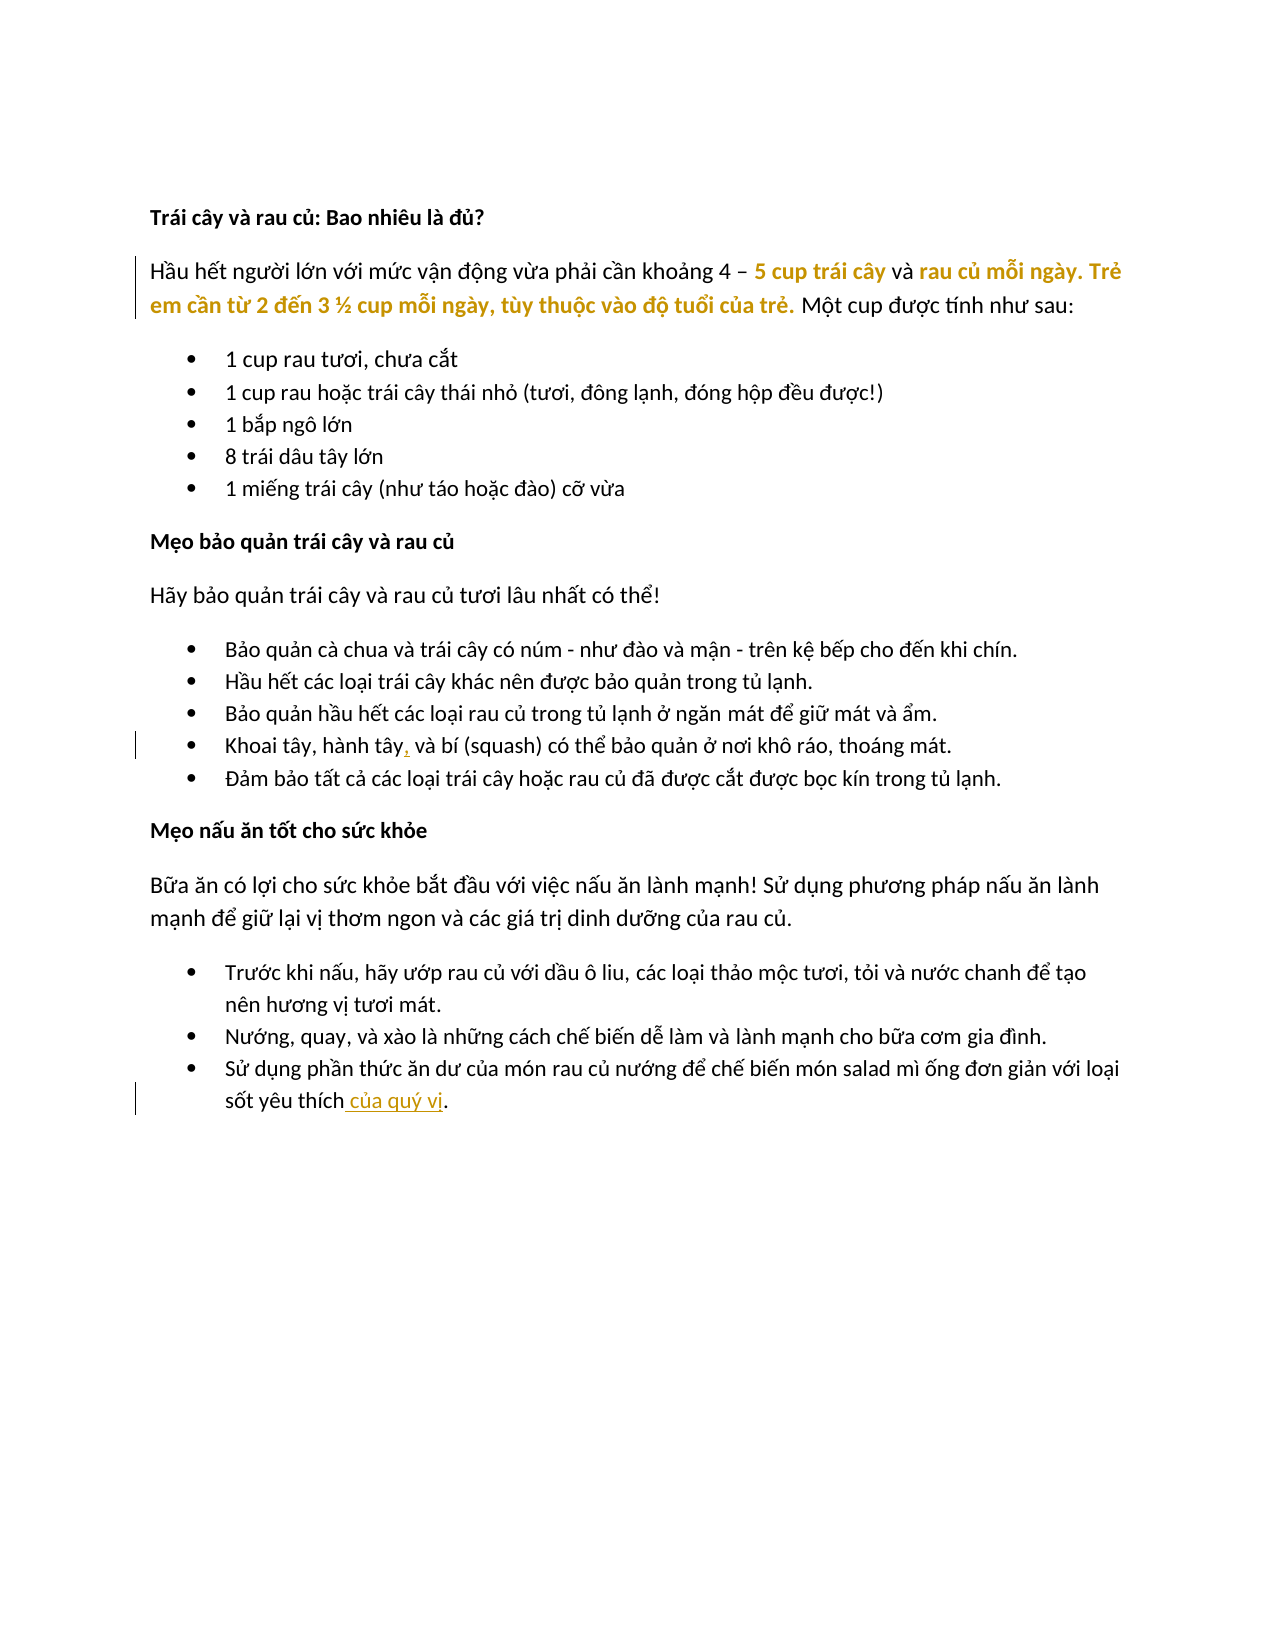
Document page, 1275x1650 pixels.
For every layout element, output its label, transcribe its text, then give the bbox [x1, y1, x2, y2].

list Hầu hết các loại trái cây khác nên được bảo quản trong tủ lạnh. [187, 667, 1125, 695]
text Bữa ăn có lợi cho sức khỏe bắt đầu với việc nấu ăn lành mạnh! Sử dụng phương pháp nấu ăn lành mạnh để giữ lại vị thơm ngon và các giá trị dinh dưỡng của rau củ. [150, 870, 1125, 933]
list Sử dụng phần thức ăn dư của món rau củ nướng để chế biến món salad mì ống đơn giản với loại sốt yêu thích. [187, 1054, 1125, 1114]
list 1 cup rau tươi, chưa cắt [187, 344, 1125, 373]
text Hãy bảo quản trái cây và rau củ tươi lâu nhất có thể! [150, 580, 1125, 610]
list 1 bắp ngô lớn [187, 410, 1125, 438]
list Khoai tây, hành tây và bí (squash) có thể bảo quản ở nơi khô ráo, thoáng mát. [187, 731, 1125, 759]
list 1 miếng trái cây (như táo hoặc đào) cỡ vừa [187, 474, 1125, 502]
text Trái cây và rau củ: Bao nhiêu là đủ? [150, 203, 1125, 231]
list Nướng, quay, và xào là những cách chế biến dễ làm và lành mạnh cho bữa cơm gia đình. [187, 1022, 1125, 1050]
list Đảm bảo tất cả các loại trái cây hoặc rau củ đã được cắt được bọc kín trong tủ lạnh. [187, 764, 1125, 792]
text Mẹo nấu ăn tốt cho sức khỏe [150, 817, 1125, 845]
text Hầu hết người lớn với mức vận động vừa phải cần khoảng 4 – 5 cup trái cây và rau củ mỗi ngày. Trẻ em cần từ 2 đến 3 ½ cup mỗi ngày, tùy thuộc vào độ tuổi của trẻ. Một cup được tính như sau: [150, 256, 1125, 319]
list Trước khi nấu, hãy ướp rau củ với dầu ô liu, các loại thảo mộc tươi, tỏi và nước chanh để tạo nên hương vị tươi mát. [187, 958, 1125, 1018]
list Bảo quản hầu hết các loại rau củ trong tủ lạnh ở ngăn mát để giữ mát và ẩm. [187, 699, 1125, 727]
list 1 cup rau hoặc trái cây thái nhỏ (tươi, đông lạnh, đóng hộp đều được!) [187, 378, 1125, 406]
list Bảo quản cà chua và trái cây có núm - như đào và mận - trên kệ bếp cho đến khi chín. [187, 635, 1125, 663]
list 8 trái dâu tây lớn [187, 442, 1125, 470]
text Mẹo bảo quản trái cây và rau củ [150, 527, 1125, 555]
